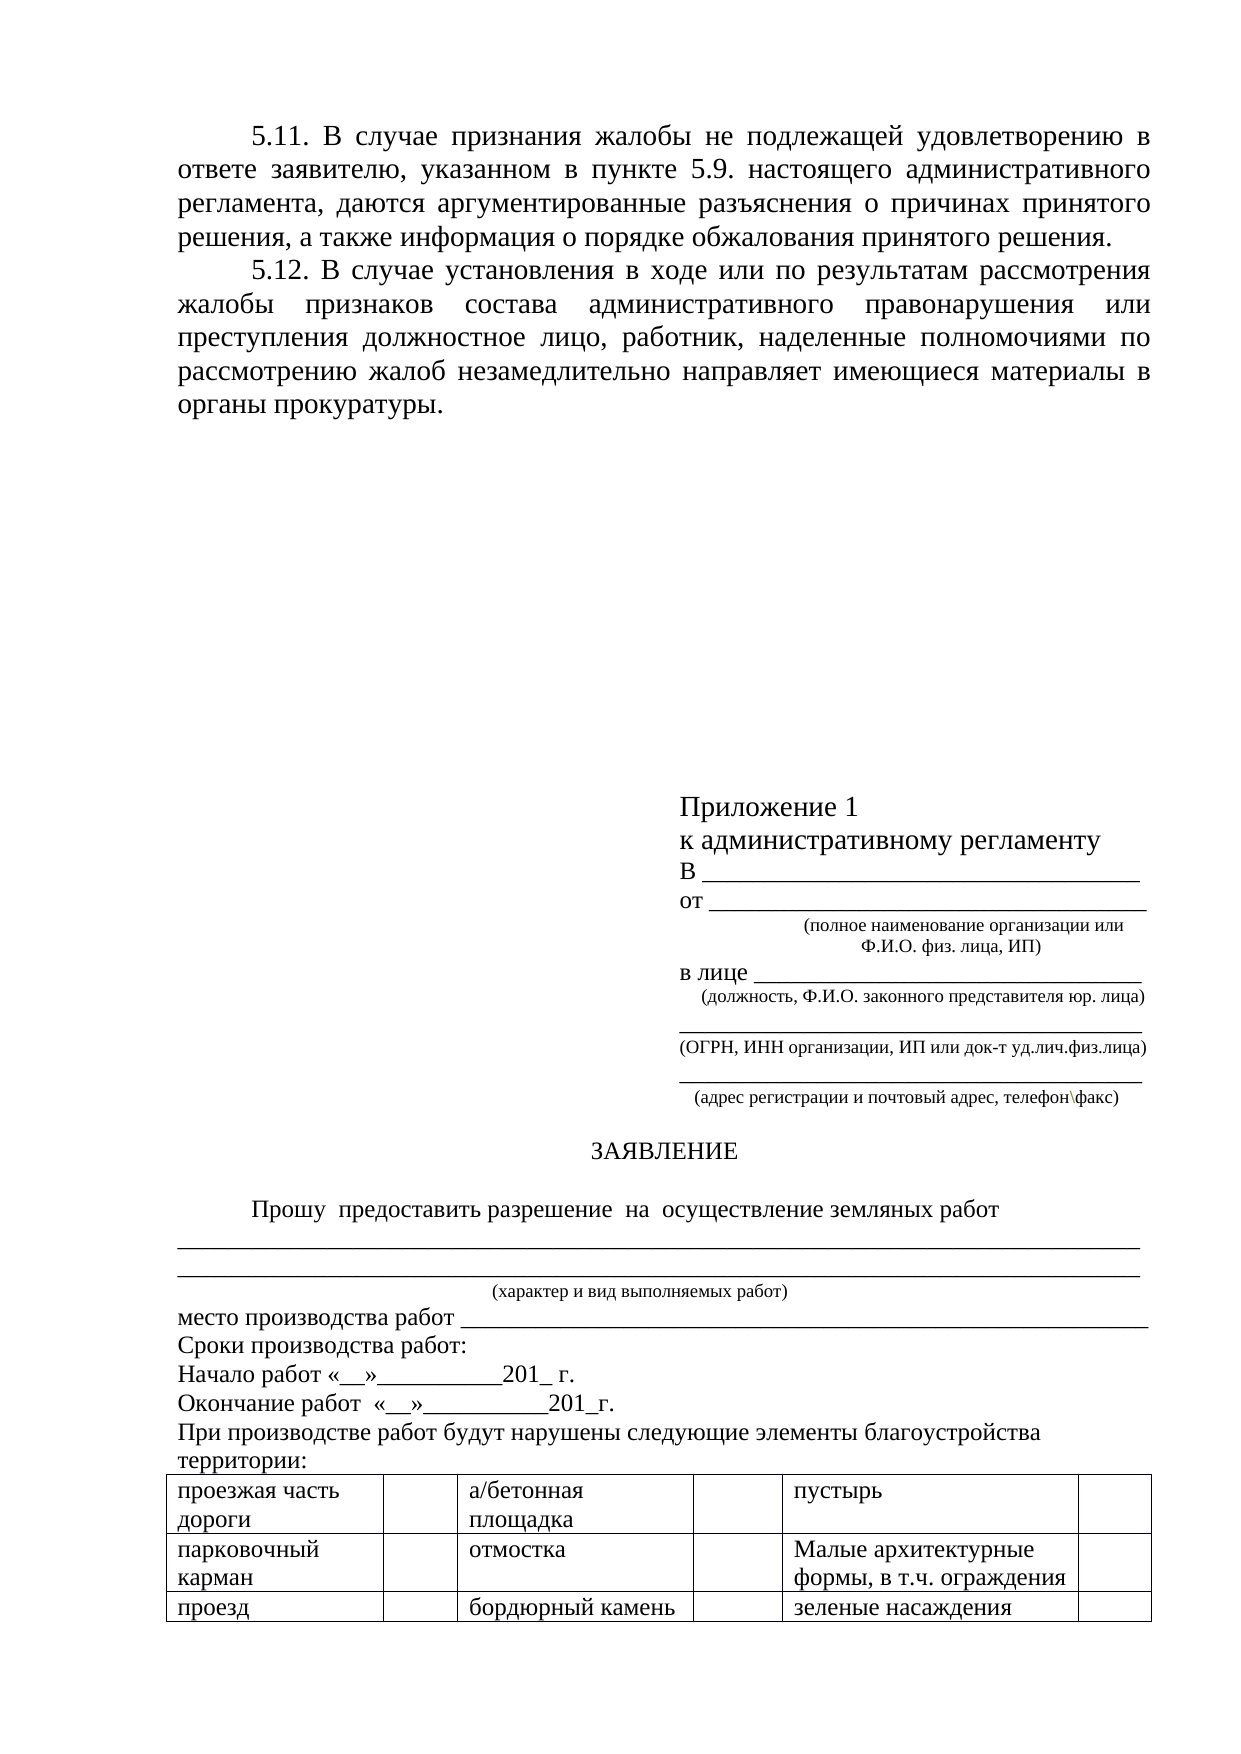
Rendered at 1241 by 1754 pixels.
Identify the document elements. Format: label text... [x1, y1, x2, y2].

table_cell отмостка [458, 1534, 693, 1591]
text место производства работ _______________________________________________________ [177, 1302, 1152, 1330]
text Окончание работ «__»__________201_г. [177, 1388, 1152, 1417]
text При производстве работ будут нарушены следующие элементы благоустройства территории: [177, 1417, 1152, 1474]
text _____________________________________ [177, 1007, 1152, 1036]
text в лице _______________________________ [177, 957, 1152, 985]
text (полное наименование организации или [177, 913, 1152, 935]
table_cell [694, 1592, 782, 1621]
text (характер и вид выполняемых работ) [177, 1280, 1152, 1302]
text _____________________________________ [177, 1057, 1152, 1086]
text (должность, Ф.И.О. законного представителя юр. лица) [177, 985, 1152, 1007]
text Начало работ «__»__________201_ г. [177, 1359, 1152, 1388]
table_header пустырь [783, 1475, 1078, 1533]
text от ___________________________________ [177, 885, 1152, 913]
table_header [1079, 1475, 1151, 1533]
text Сроки производства работ: [177, 1330, 1152, 1359]
text (адрес регистрации и почтовый адрес, телефон\факс) [177, 1086, 1152, 1108]
text 5.12. В случае установления в ходе или по результатам рассмотрения жалобы признаков состава административного правонарушения или преступления должностное лицо, работник, наделенные полномочиями по рассмотрению жалоб незамедлительно направляет имеющиеся материалы в органы прокуратуры. [177, 252, 1152, 420]
table_cell [694, 1534, 782, 1591]
text _____________________________________________________________________________ [177, 1251, 1152, 1280]
text В ___________________________________ [679, 856, 1152, 885]
table_cell [384, 1534, 457, 1591]
text Приложение 1 [679, 789, 1152, 822]
table_header [694, 1475, 782, 1533]
table_header проезжая часть дороги [167, 1475, 383, 1533]
table_cell [384, 1592, 457, 1621]
text к административному регламенту [679, 822, 1152, 856]
table_cell [1079, 1592, 1151, 1621]
table_cell парковочный карман [167, 1534, 383, 1591]
text Ф.И.О. физ. лица, ИП) [177, 935, 1152, 957]
table_cell проезд [167, 1592, 383, 1621]
table_cell [1079, 1534, 1151, 1591]
text (ОГРН, ИНН организации, ИП или док-т уд.лич.физ.лица) [162, 1036, 1152, 1057]
text ЗАЯВЛЕНИЕ [177, 1136, 1152, 1165]
table_cell бордюрный камень [458, 1592, 693, 1621]
table_header [384, 1475, 457, 1533]
text Прошу предоставить разрешение на осуществление земляных работ _____________________________________________________________________________ [177, 1194, 1152, 1251]
table_header а/бетонная площадка [458, 1475, 693, 1533]
text 5.11. В случае признания жалобы не подлежащей удовлетворению в ответе заявителю, указанном в пункте 5.9. настоящего административного регламента, даются аргументированные разъяснения о причинах принятого решения, а также информация о порядке обжалования принятого решения. [177, 118, 1152, 252]
table_cell зеленые насаждения [783, 1592, 1078, 1621]
table_cell Малые архитектурные формы, в т.ч. ограждения [783, 1534, 1078, 1591]
